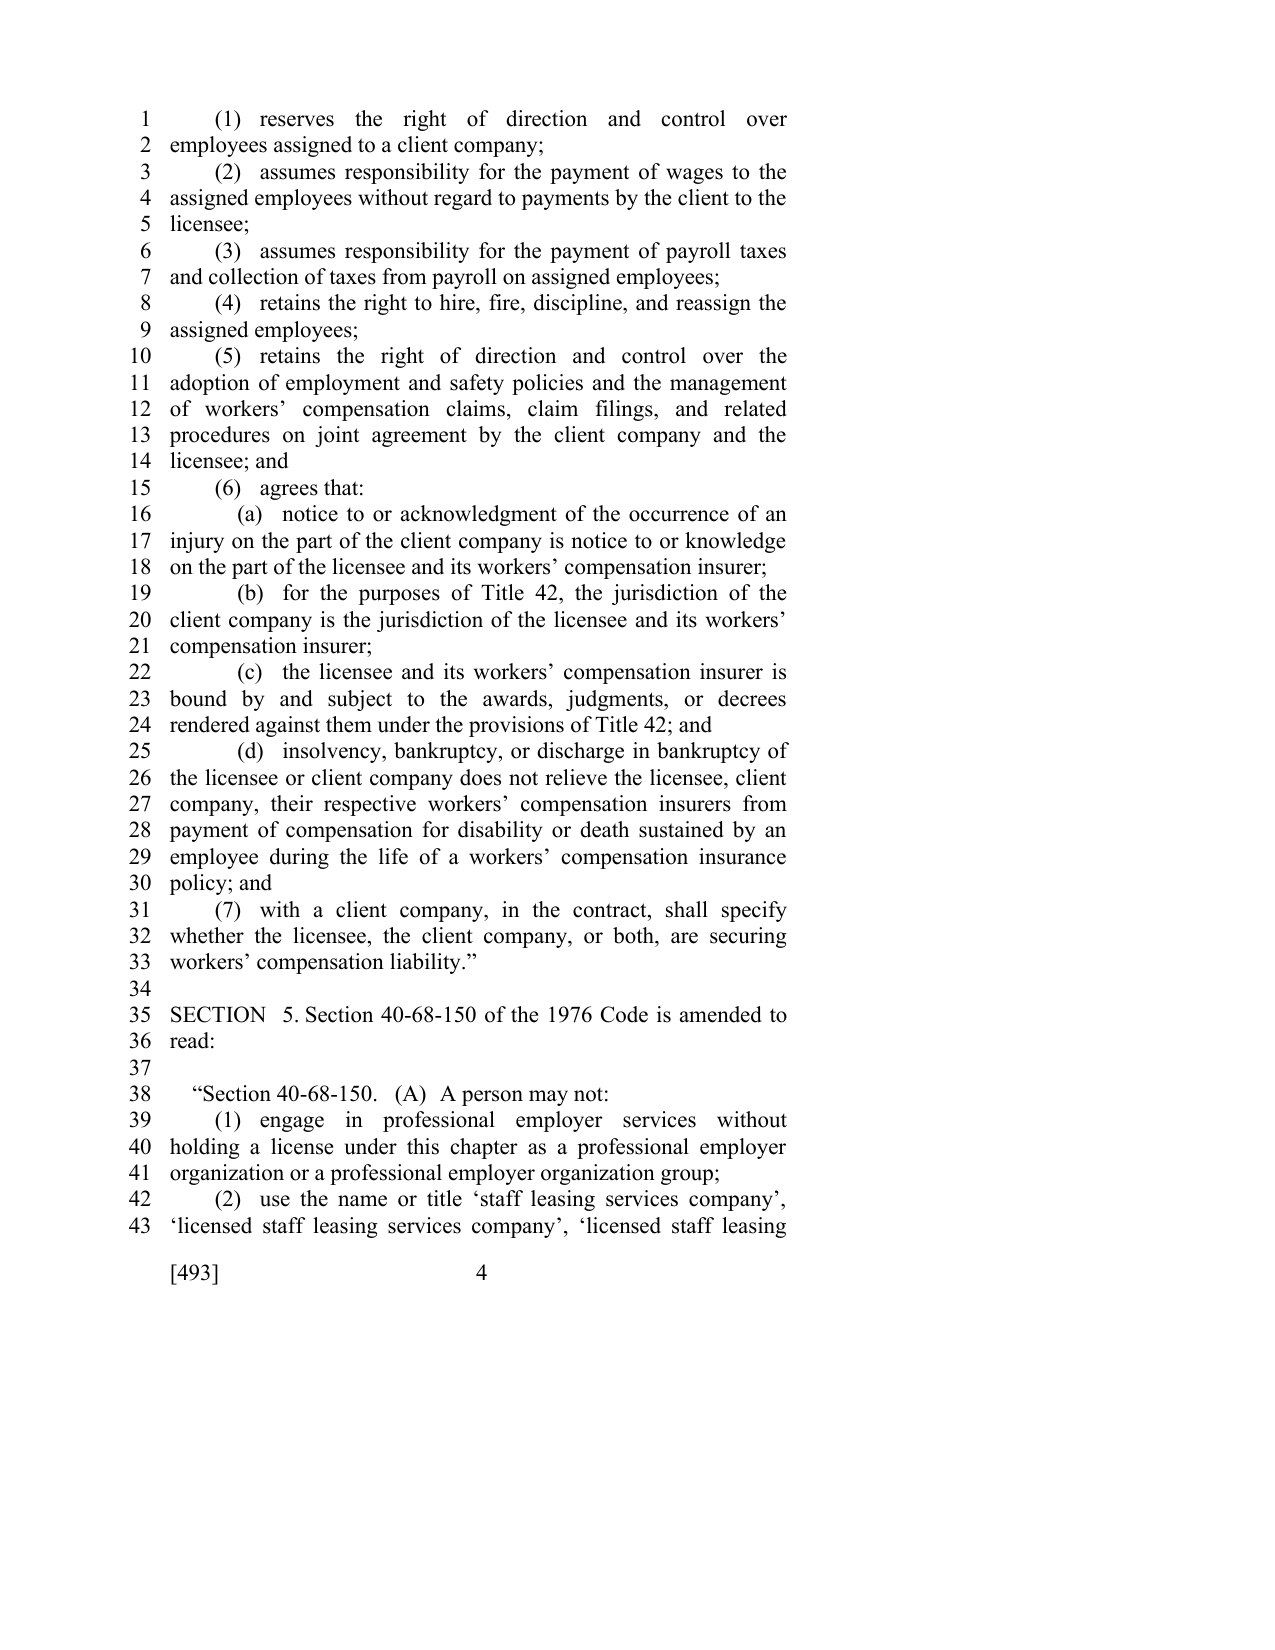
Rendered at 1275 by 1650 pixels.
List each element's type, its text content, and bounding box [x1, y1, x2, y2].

text “Section 40-68-150. (A) A person may not: [169, 1080, 787, 1106]
text (6) agrees that: [169, 474, 787, 500]
text (5) retains the right of direction and control over the adoption of employment and safety policies and the management of workers’ compensation claims, claim filings, and related procedures on joint agreement by the client company and the licensee; and [169, 342, 787, 474]
text (3) assumes responsibility for the payment of payroll taxes and collection of taxes from payroll on assigned employees; [169, 237, 787, 289]
text (b) for the purposes of Title 42, the jurisdiction of the client company is the jurisdiction of the licensee and its workers’ compensation insurer; [169, 579, 787, 658]
text (d) insolvency, bankruptcy, or discharge in bankruptcy of the licensee or client company does not relieve the licensee, client company, their respective workers’ compensation insurers from payment of compensation for disability or death sustained by an employee during the life of a workers’ compensation insurance policy; and [169, 737, 787, 896]
text (2) assumes responsibility for the payment of wages to the assigned employees without regard to payments by the client to the licensee; [169, 158, 787, 237]
text (1) engage in professional employer services without holding a license under this chapter as a professional employer organization or a professional employer organization group; [169, 1106, 787, 1186]
text (4) retains the right to hire, fire, discipline, and reassign the assigned employees; [169, 289, 787, 342]
text SECTION 5. Section 40-68-150 of the 1976 Code is amended to read: [169, 1001, 787, 1054]
text (7) with a client company, in the contract, shall specify whether the licensee, the client company, or both, are securing workers’ compensation liability.” [169, 896, 787, 975]
text (a) notice to or acknowledgment of the occurrence of an injury on the part of the client company is notice to or knowledge on the part of the licensee and its workers’ compensation insurer; [169, 500, 787, 579]
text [169, 1186, 787, 1238]
text (c) the licensee and its workers’ compensation insurer is bound by and subject to the awards, judgments, or decrees rendered against them under the provisions of Title 42; and [169, 658, 787, 737]
text (1) reserves the right of direction and control over employees assigned to a client company; [169, 105, 787, 158]
